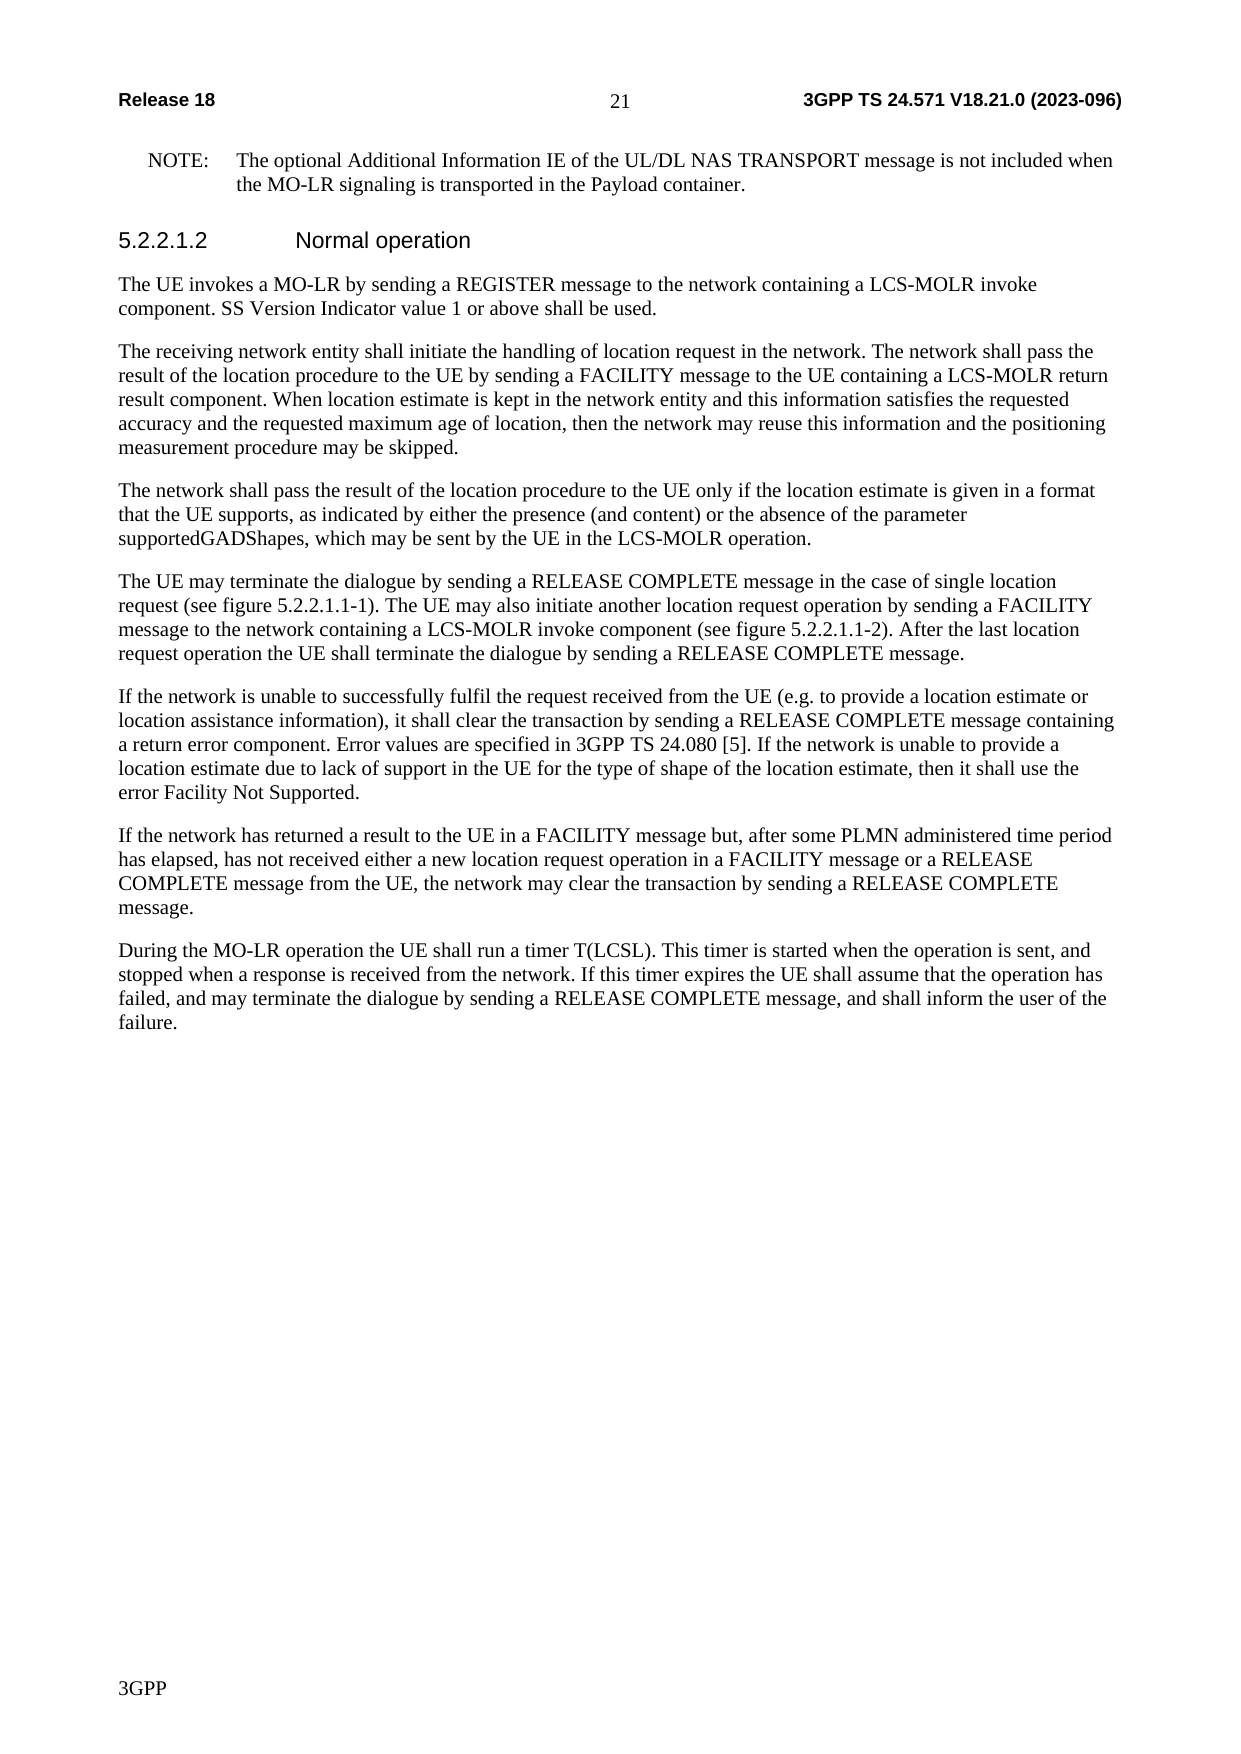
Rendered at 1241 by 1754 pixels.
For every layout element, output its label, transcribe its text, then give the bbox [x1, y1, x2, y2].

text During the MO-LR operation the UE shall run a timer T(LCSL). This timer is started when the operation is sent, and stopped when a response is received from the network. If this timer expires the UE shall assume that the operation has failed, and may terminate the dialogue by sending a RELEASE COMPLETE message, and shall inform the user of the failure. [118, 938, 1122, 1034]
subtitle 5.2.2.1.2 Normal operation [118, 227, 1122, 253]
text If the network has returned a result to the UE in a FACILITY message but, after some PLMN administered time period has elapsed, has not received either a new location request operation in a FACILITY message or a RELEASE COMPLETE message from the UE, the network may clear the transaction by sending a RELEASE COMPLETE message. [118, 823, 1122, 919]
text The UE may terminate the dialogue by sending a RELEASE COMPLETE message in the case of single location request (see figure 5.2.2.1.1-1). The UE may also initiate another location request operation by sending a FACILITY message to the network containing a LCS-MOLR invoke component (see figure 5.2.2.1.1-2). After the last location request operation the UE shall terminate the dialogue by sending a RELEASE COMPLETE message. [118, 569, 1122, 665]
text The receiving network entity shall initiate the handling of location request in the network. The network shall pass the result of the location procedure to the UE by sending a FACILITY message to the UE containing a LCS-MOLR return result component. When location estimate is kept in the network entity and this information satisfies the requested accuracy and the requested maximum age of location, then the network may reuse this information and the positioning measurement procedure may be skipped. [118, 339, 1122, 459]
text The UE invokes a MO-LR by sending a REGISTER message to the network containing a LCS-MOLR invoke component. SS Version Indicator value 1 or above shall be used. [118, 272, 1122, 320]
text If the network is unable to successfully fulfil the request received from the UE (e.g. to provide a location estimate or location assistance information), it shall clear the transaction by sending a RELEASE COMPLETE message containing a return error component. Error values are specified in 3GPP TS 24.080 [5]. If the network is unable to provide a location estimate due to lack of support in the UE for the type of shape of the location estimate, then it shall use the error Facility Not Supported. [118, 684, 1122, 804]
text NOTE: The optional Additional Information IE of the UL/DL NAS TRANSPORT message is not included when the MO-LR signaling is transported in the Payload container. [148, 147, 1122, 196]
text The network shall pass the result of the location procedure to the UE only if the location estimate is given in a format that the UE supports, as indicated by either the presence (and content) or the absence of the parameter supportedGADShapes, which may be sent by the UE in the LCS-MOLR operation. [118, 478, 1122, 550]
